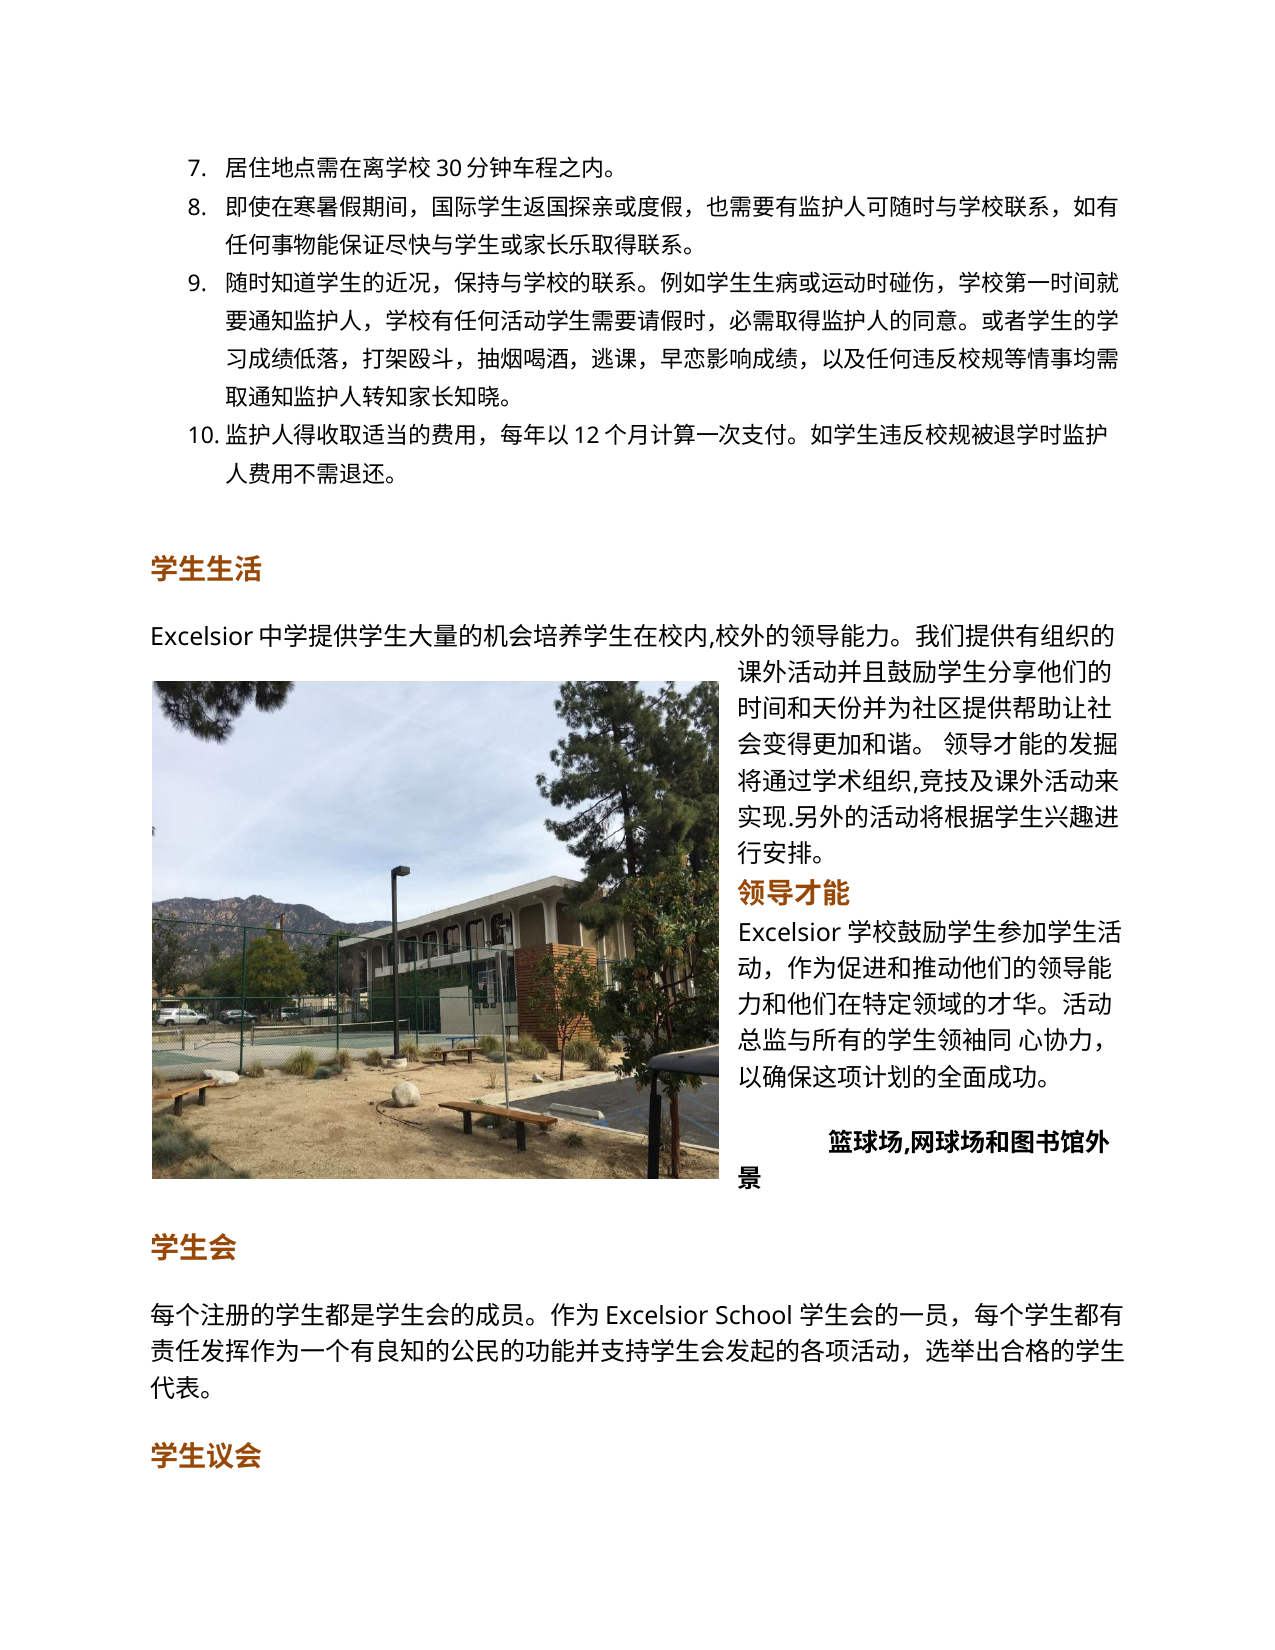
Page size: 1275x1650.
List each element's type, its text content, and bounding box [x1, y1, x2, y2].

list 居住地点需在离学校30分钟车程之内。 [187, 150, 1125, 183]
list 监护人得收取适当的费用，每年以12个月计算一次支付。如学生违反校规被退学时监护人费用不需退还。 [187, 417, 1125, 489]
text 领导才能 [719, 871, 1125, 912]
text 篮球场,网球场和图书馆外景 [150, 1122, 1125, 1195]
text 学生议会 [150, 1433, 1125, 1474]
text 每个注册的学生都是学生会的成员。作为Excelsior School 学生会的一员，每个学生都有责任发挥作为一个有良知的公民的功能并支持学生会发起的各项活动，选举出合格的学生代表。 [150, 1296, 1125, 1404]
text Excelsior 学校鼓励学生参加学生活动，作为促进和推动他们的领导能力和他们在特定领域的才华。活动总监与所有的学生领袖同 心协力，以确保这项计划的全面成功。 [719, 912, 1125, 1093]
text 学生会 [150, 1224, 1125, 1266]
list 即使在寒暑假期间，国际学生返国探亲或度假，也需要有监护人可随时与学校联系，如有任何事物能保证尽快与学生或家长乐取得联系。 [187, 188, 1125, 260]
list 随时知道学生的近况，保持与学校的联系。例如学生生病或运动时碰伤，学校第一时间就要通知监护人，学校有任何活动学生需要请假时，必需取得监护人的同意。或者学生的学习成绩低落，打架殴斗，抽烟喝酒，逃课，早恋影响成绩，以及任何违反校规等情事均需取通知监护人转知家长知晓。 [187, 265, 1125, 412]
picture [152, 681, 719, 1179]
text 学生生活 Excelsior中学提供学生大量的机会培养学生在校内,校外的领导能力。我们提供有组织的课外活动并且鼓励学生分享他们的时间和天份并为社区提供帮助让社会变得更加和谐。 领导才能的发掘将通过学术组织,竞技及课外活动来实现.另外的活动将根据学生兴趣进行安排。 [150, 547, 1125, 870]
